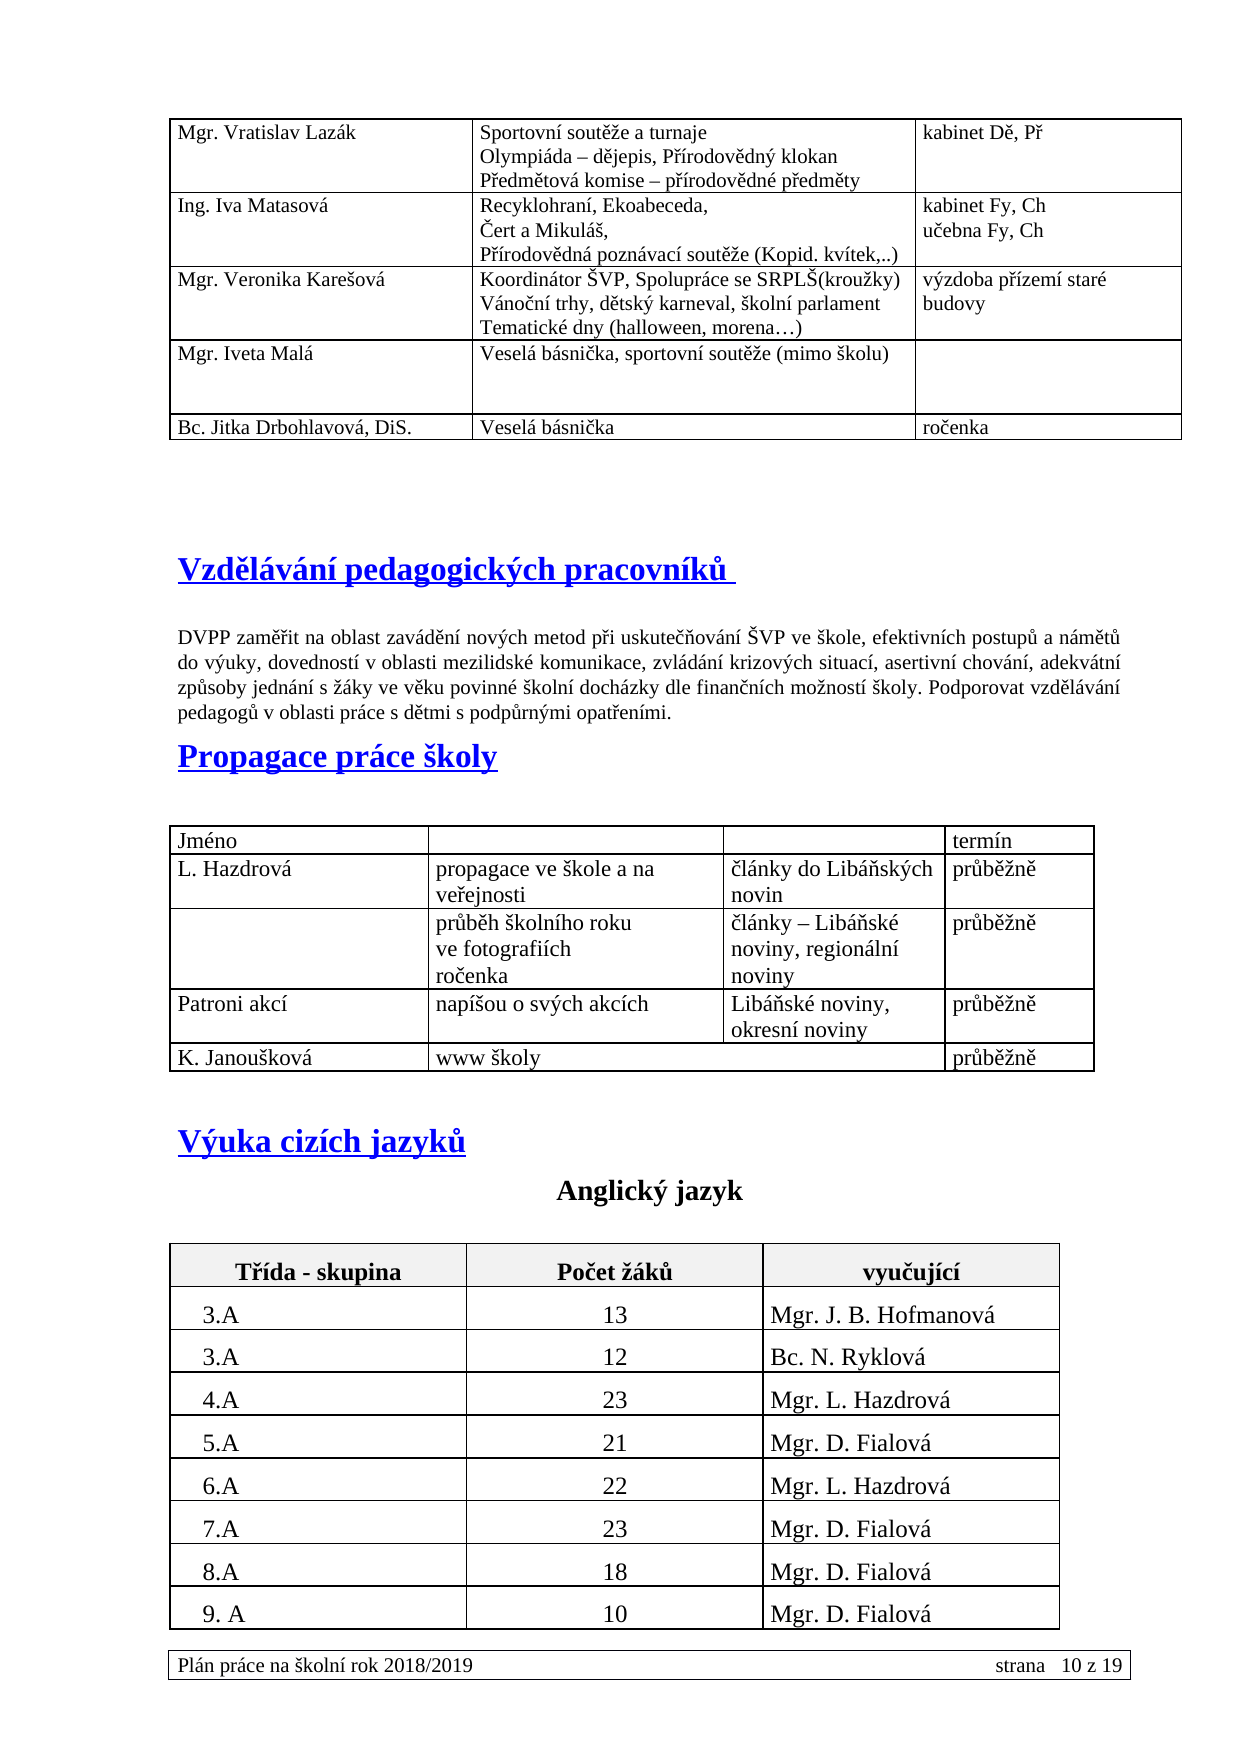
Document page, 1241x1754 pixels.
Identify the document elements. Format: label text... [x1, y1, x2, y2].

table_cell kabinet Dě, Př [916, 120, 1181, 192]
table_cell Ing. Iva Matasová [171, 193, 472, 266]
table_cell 7.A [171, 1501, 466, 1543]
table_header [724, 827, 944, 853]
table_cell Recyklohraní, Ekoabeceda, Čert a Mikuláš, Přírodovědná poznávací soutěže (Kopid. kvítek,..) [473, 193, 915, 266]
table_header Jméno [171, 827, 428, 853]
table_cell Mgr. J. B. Hofmanová [764, 1287, 1059, 1328]
table_cell L. Hazdrová [171, 855, 428, 907]
text Anglický jazyk [177, 1173, 1122, 1206]
table_cell 13 [467, 1287, 762, 1328]
table_header termín [946, 827, 1093, 853]
table_header [429, 827, 723, 853]
text Výuka cizích jazyků [177, 1122, 1122, 1160]
table_cell Libáňské noviny, okresní noviny [724, 990, 944, 1042]
table_cell 10 [467, 1587, 762, 1628]
table_cell články do Libáňských novin [724, 855, 944, 907]
table_cell průběžně [946, 1044, 1093, 1070]
table_cell 23 [467, 1373, 762, 1414]
table_cell 5.A [171, 1416, 466, 1457]
table_cell 9. A [171, 1587, 466, 1628]
table_cell K. Janoušková [171, 1044, 428, 1070]
table_cell Mgr. L. Hazdrová [764, 1459, 1059, 1500]
table_cell články – Libáňské noviny, regionální noviny [724, 909, 944, 988]
table_cell výzdoba přízemí staré budovy [916, 267, 1181, 339]
subtitle Vzdělávání pedagogických pracovníků [177, 549, 1122, 587]
table_cell Sportovní soutěže a turnaje Olympiáda – dějepis, Přírodovědný klokan Předmětová komise – přírodovědné předměty [473, 120, 915, 192]
table_cell průběžně [946, 990, 1093, 1042]
table_cell Koordinátor ŠVP, Spolupráce se SRPLŠ(kroužky) Vánoční trhy, dětský karneval, školní parlament Tematické dny (halloween, morena…) [473, 267, 915, 339]
table_cell Mgr. L. Hazdrová [764, 1373, 1059, 1414]
table_cell Mgr. Veronika Karešová [171, 267, 472, 339]
text DVPP zaměřit na oblast zavádění nových metod při uskutečňování ŠVP ve škole, efektivních postupů a námětů do výuky, dovedností v oblasti mezilidské komunikace, zvládání krizových situací, asertivní chování, adekvátní způsoby jednání s žáky ve věku povinné školní docházky dle finančních možností školy. Podporovat vzdělávání pedagogů v oblasti práce s dětmi s podpůrnými opatřeními. [177, 624, 1122, 724]
table_cell průběžně [946, 909, 1093, 988]
table_cell 3.A [171, 1330, 466, 1371]
table_cell 8.A [171, 1544, 466, 1585]
table_cell 22 [467, 1459, 762, 1500]
table_cell Bc. N. Ryklová [764, 1330, 1059, 1371]
table_cell kabinet Fy, Ch učebna Fy, Ch [916, 193, 1181, 266]
table_cell Mgr. D. Fialová [764, 1501, 1059, 1543]
table_cell ročenka [916, 415, 1181, 439]
table_cell Mgr. D. Fialová [764, 1416, 1059, 1457]
table_cell 18 [467, 1544, 762, 1585]
table_cell Mgr. D. Fialová [764, 1587, 1059, 1628]
table_header vyučující [764, 1244, 1059, 1286]
table_cell Veselá básnička [473, 415, 915, 439]
table_header Počet žáků [467, 1244, 762, 1286]
table_cell průběh školního roku ve fotografiích ročenka [429, 909, 723, 988]
table_cell [171, 909, 428, 988]
table_cell www školy [429, 1044, 944, 1070]
table_cell napíšou o svých akcích [429, 990, 723, 1042]
table_cell propagace ve škole a na veřejnosti [429, 855, 723, 907]
table_cell 23 [467, 1501, 762, 1543]
table_cell Patroni akcí [171, 990, 428, 1042]
table_cell Mgr. Iveta Malá [171, 341, 472, 413]
table_cell 12 [467, 1330, 762, 1371]
table_cell Mgr. D. Fialová [764, 1544, 1059, 1585]
text Propagace práce školy [177, 736, 1122, 775]
table_cell [916, 341, 1181, 413]
table_cell 4.A [171, 1373, 466, 1414]
table_cell Mgr. Vratislav Lazák [171, 120, 472, 192]
table_header Třída - skupina [171, 1244, 466, 1286]
table_cell průběžně [946, 855, 1093, 907]
table_cell Bc. Jitka Drbohlavová, DiS. [171, 415, 472, 439]
table_cell Veselá básnička, sportovní soutěže (mimo školu) [473, 341, 915, 413]
table_cell 3.A [171, 1287, 466, 1328]
table_cell 21 [467, 1416, 762, 1457]
table_cell 6.A [171, 1459, 466, 1500]
